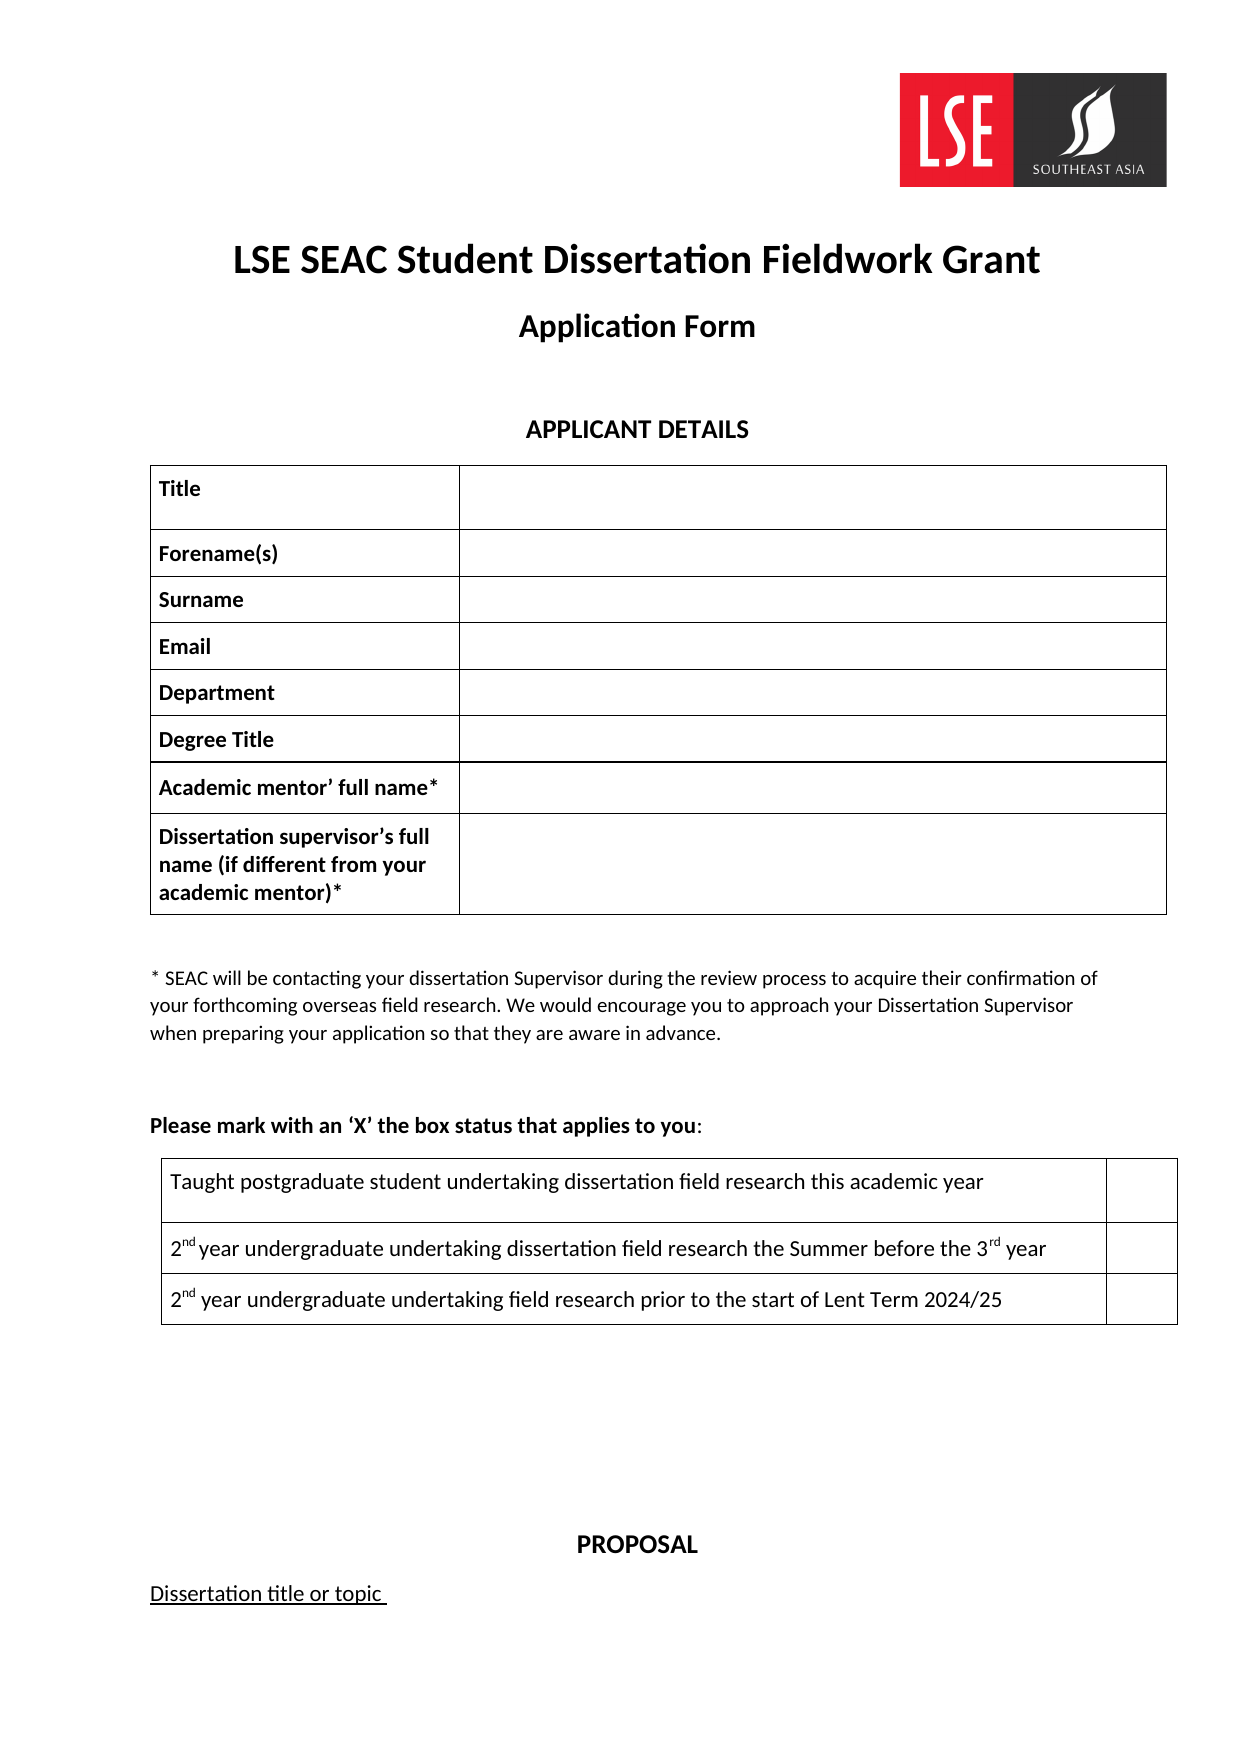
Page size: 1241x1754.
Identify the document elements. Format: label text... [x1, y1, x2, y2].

text PROPOSAL [150, 1527, 1124, 1560]
table_header [1107, 1159, 1177, 1222]
table_cell [460, 716, 1166, 761]
table_cell Degree Title [151, 716, 459, 761]
table_cell Forename(s) [151, 530, 459, 576]
table_cell 2nd year undergraduate undertaking field research prior to the start of Lent Term 2024/25 [162, 1274, 1106, 1324]
table_cell Surname [151, 577, 459, 622]
text APPLICANT DETAILS [150, 412, 1124, 445]
table_header Title [151, 466, 459, 529]
table_cell Dissertation supervisor’s full name (if different from your academic mentor)* [151, 814, 459, 914]
table_cell [460, 577, 1166, 622]
table_cell [460, 530, 1166, 576]
text * SEAC will be contacting your dissertation Supervisor during the review process to acquire their confirmation of your forthcoming overseas field research. We would encourage you to approach your Dissertation Supervisor when preparing your application so that they are aware in advance. [150, 965, 1124, 1045]
table_cell [460, 814, 1166, 914]
table_cell Academic mentor’ full name* [151, 763, 459, 812]
picture [899, 73, 1167, 187]
table_cell Email [151, 623, 459, 668]
table_cell Department [151, 670, 459, 715]
table_cell [460, 670, 1166, 715]
text LSE SEAC Student Dissertation Fieldwork Grant [150, 233, 1124, 284]
table_cell 2nd year undergraduate undertaking dissertation field research the Summer before the 3rd year [162, 1223, 1106, 1273]
table_header Taught postgraduate student undertaking dissertation field research this academic year [162, 1159, 1106, 1222]
table_cell [460, 763, 1166, 812]
table_cell [1107, 1274, 1177, 1324]
table_header [460, 466, 1166, 529]
table_cell [460, 623, 1166, 668]
table_cell [1107, 1223, 1177, 1273]
text Please mark with an ‘X’ the box status that applies to you: [150, 1111, 1124, 1139]
text Dissertation title or topic [150, 1579, 1124, 1607]
text Application Form [150, 305, 1124, 346]
